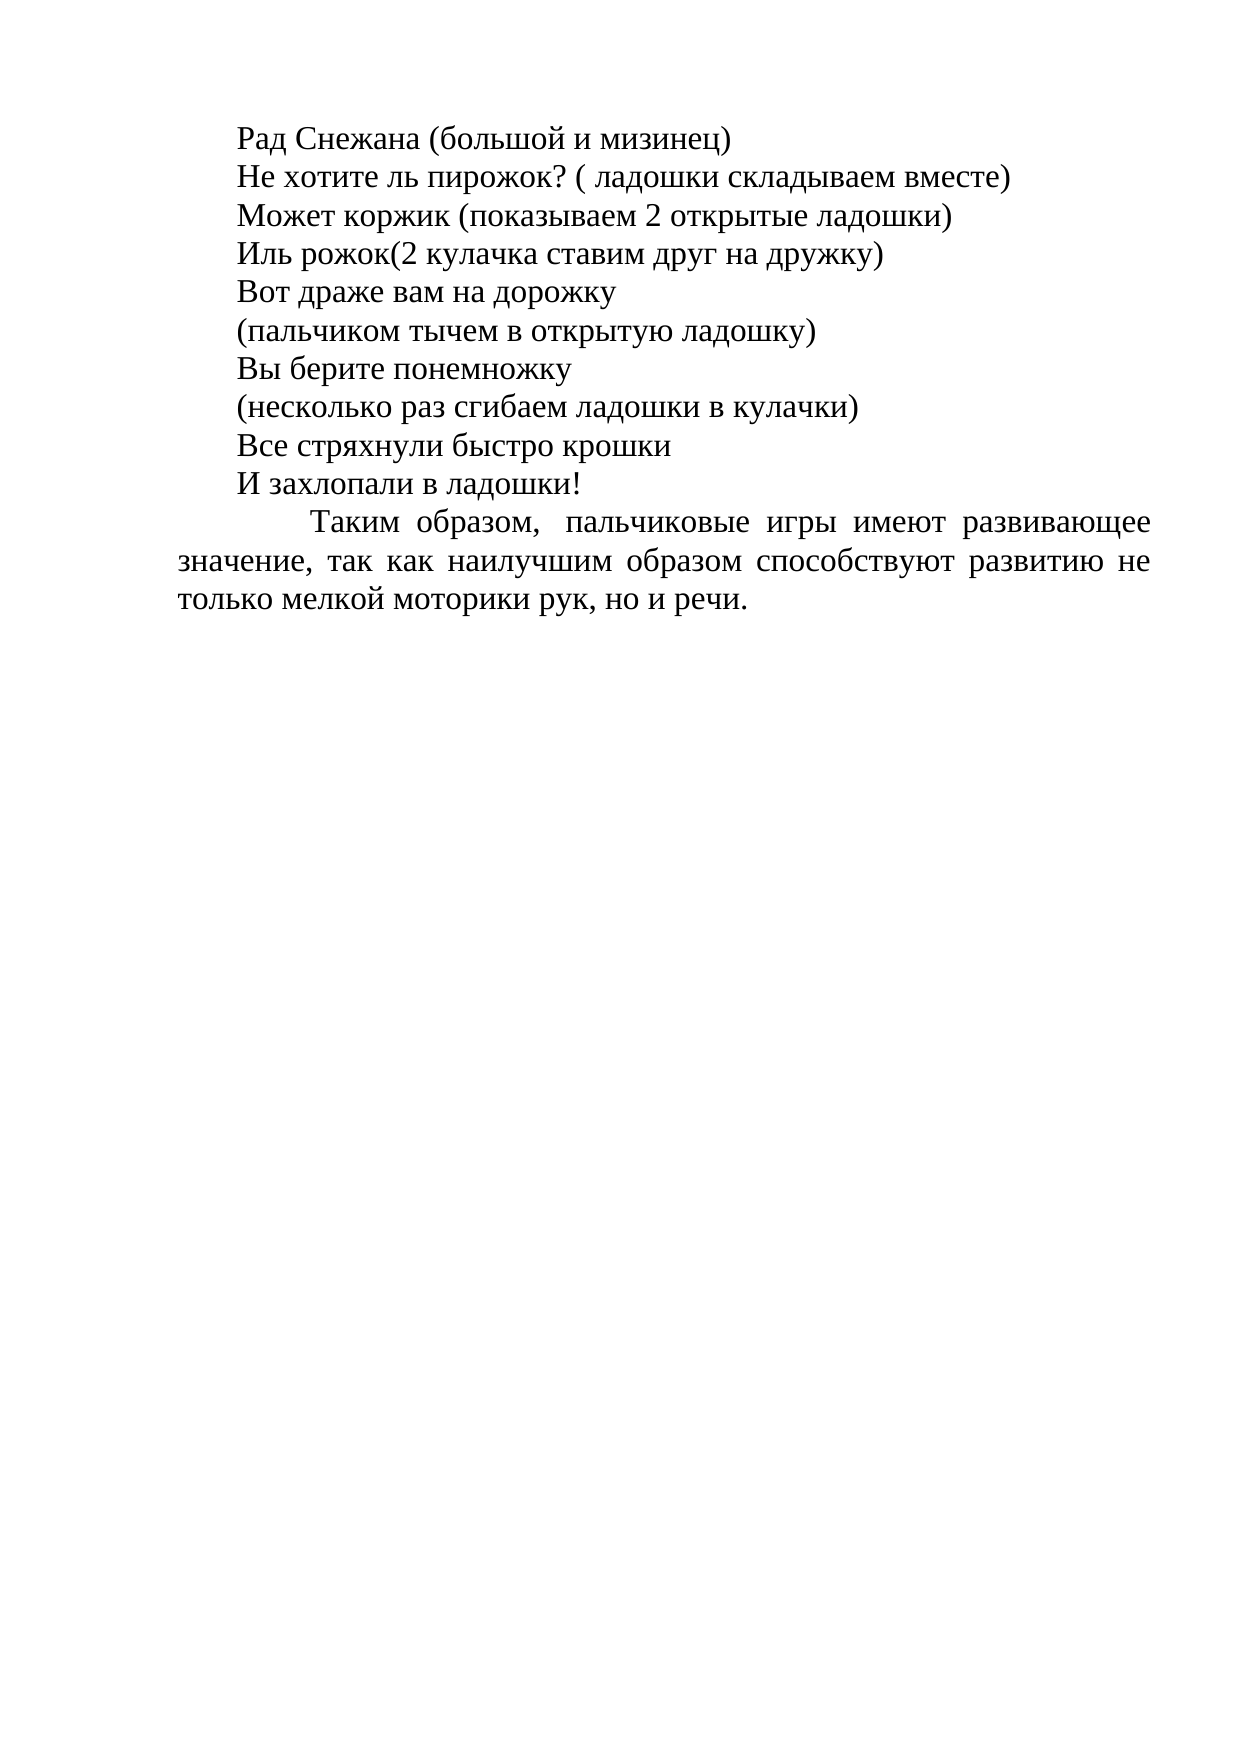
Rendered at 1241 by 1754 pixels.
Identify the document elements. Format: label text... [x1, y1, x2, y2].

text Рад Снежана (большой и мизинец) [177, 118, 1152, 156]
text Может коржик (показываем 2 открытые ладошки) [177, 195, 1152, 233]
text Не хотите ль пирожок? ( ладошки складываем вместе) [177, 156, 1152, 195]
text (несколько раз сгибаем ладошки в кулачки) [177, 386, 1152, 425]
text И захлопали в ладошки! [177, 463, 1152, 501]
text Таким образом, пальчиковые игры имеют развивающее значение, так как наилучшим образом способствуют развитию не только мелкой моторики рук, но и речи. [177, 501, 1152, 616]
text Вот драже вам на дорожку [177, 271, 1152, 310]
text Все стряхнули быстро крошки [177, 425, 1152, 463]
text Вы берите понемножку [177, 348, 1152, 386]
text Иль рожок(2 кулачка ставим друг на дружку) [177, 233, 1152, 271]
text (пальчиком тычем в открытую ладошку) [177, 310, 1152, 348]
